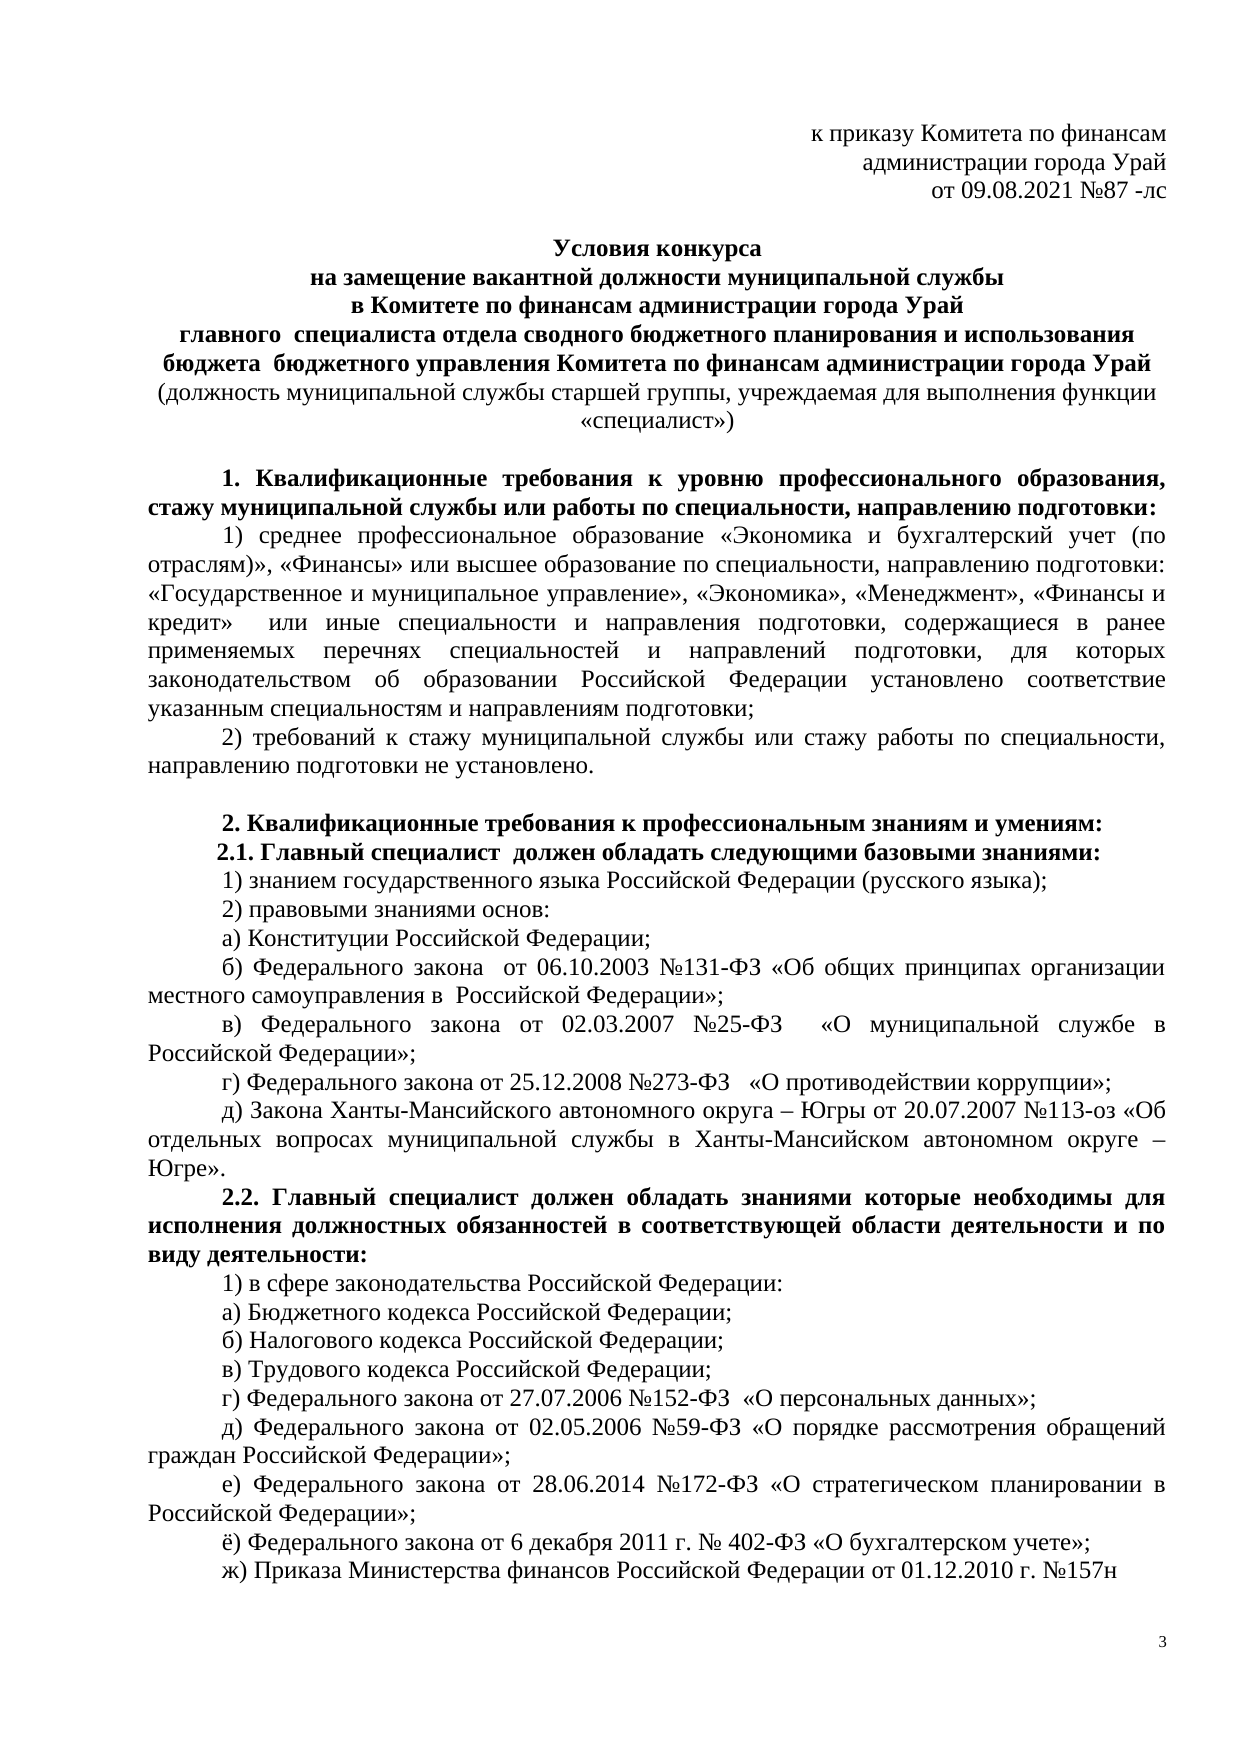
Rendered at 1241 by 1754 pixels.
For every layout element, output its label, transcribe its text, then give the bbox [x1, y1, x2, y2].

text 1) в сфере законодательства Российской Федерации: [148, 1268, 1167, 1297]
text Условия конкурса [148, 233, 1167, 262]
text а) Конституции Российской Федерации; [148, 923, 1167, 952]
text а) Бюджетного кодекса Российской Федерации; [148, 1297, 1167, 1326]
list ё) Федерального закона от 6 декабря 2011 г. № 402-ФЗ «О бухгалтерском учете»; [222, 1527, 1167, 1556]
text в) Федерального закона от 02.03.2007 №25-ФЗ «О муниципальной службе в Российской Федерации»; [148, 1009, 1167, 1067]
text е) Федерального закона от 28.06.2014 №172-ФЗ «О стратегическом планировании в Российской Федерации»; [148, 1469, 1167, 1527]
text б) Налогового кодекса Российской Федерации; [148, 1326, 1167, 1354]
text 1) знанием государственного языка Российской Федерации (русского языка); [148, 866, 1167, 894]
text 2) требований к стажу муниципальной службы или стажу работы по специальности, направлению подготовки не установлено. [148, 722, 1167, 779]
text (должность муниципальной службы старшей группы, учреждаемая для выполнения функции «специалист») [148, 377, 1167, 434]
text д) Закона Ханты-Мансийского автономного округа – Югры от 20.07.2007 №113-оз «Об отдельных вопросах муниципальной службы в Ханты-Мансийском автономном округе – Югре». [148, 1096, 1167, 1182]
list ж) Приказа Министерства финансов Российской Федерации от 01.12.2010 г. №157н [222, 1556, 1167, 1584]
text д) Федерального закона от 02.05.2006 №59-ФЗ «О порядке рассмотрения обращений граждан Российской Федерации»; [148, 1412, 1167, 1469]
title к приказу Комитета по финансам [148, 118, 1167, 147]
text 2) правовыми знаниями основ: [148, 894, 1167, 923]
text 2.2. Главный специалист должен обладать знаниями которые необходимы для исполнения должностных обязанностей в соответствующей области деятельности и по виду деятельности: [148, 1182, 1167, 1268]
text 2.1. Главный специалист должен обладать следующими базовыми знаниями: [148, 837, 1167, 866]
title администрации города Урай [148, 147, 1167, 176]
text г) Федерального закона от 25.12.2008 №273-ФЗ «О противодействии коррупции»; [148, 1067, 1167, 1096]
text в Комитете по финансам администрации города Урай [148, 291, 1167, 319]
title от 09.08.2021 №87 -лс [148, 176, 1167, 204]
text г) Федерального закона от 27.07.2006 №152-ФЗ «О персональных данных»; [148, 1383, 1167, 1412]
text 2. Квалификационные требования к профессиональным знаниям и умениям: [148, 808, 1167, 837]
text на замещение вакантной должности муниципальной службы [148, 262, 1167, 291]
text в) Трудового кодекса Российской Федерации; [148, 1354, 1167, 1383]
text 1) среднее профессиональное образование «Экономика и бухгалтерский учет (по отраслям)», «Финансы» или высшее образование по специальности, направлению подготовки: «Государственное и муниципальное управление», «Экономика», «Менеджмент», «Финансы и кредит» или иные специальности и направления подготовки, содержащиеся в ранее применяемых перечнях специальностей и направлений подготовки, для которых законодательством об образовании Российской Федерации установлено соответствие указанным специальностям и направлениям подготовки; [148, 521, 1167, 722]
text б) Федерального закона от 06.10.2003 №131-ФЗ «Об общих принципах организации местного самоуправления в Российской Федерации»; [148, 952, 1167, 1009]
text 1. Квалификационные требования к уровню профессионального образования, стажу муниципальной службы или работы по специальности, направлению подготовки: [148, 463, 1167, 521]
text главного специалиста отдела сводного бюджетного планирования и использования бюджета бюджетного управления Комитета по финансам администрации города Урай [148, 319, 1167, 377]
